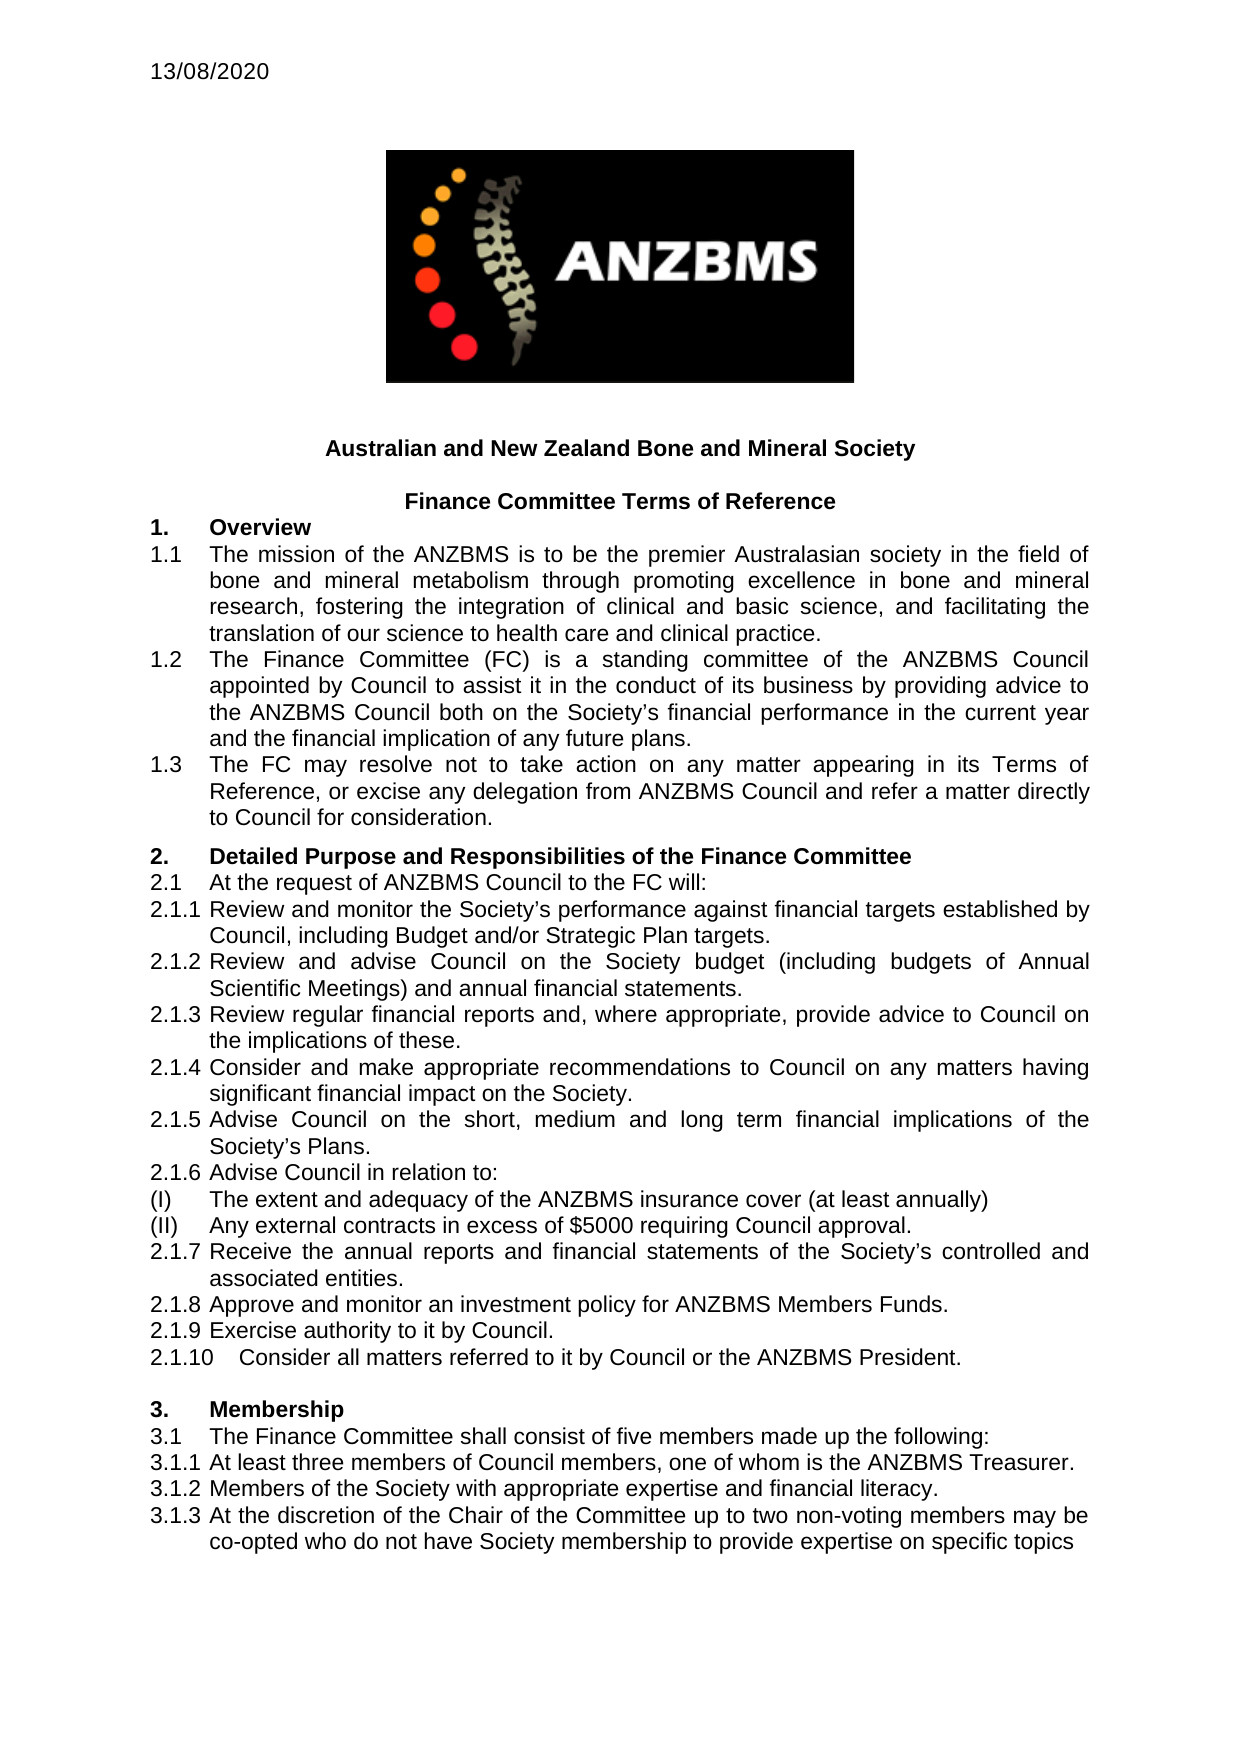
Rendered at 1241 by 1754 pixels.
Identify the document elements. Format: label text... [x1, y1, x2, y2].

list Overview [150, 514, 1090, 541]
list Advise Council in relation to: [150, 1159, 1090, 1186]
text Australian and New Zealand Bone and Mineral Society [150, 435, 1090, 461]
list Advise Council on the short, medium and long term financial implications of the Society’s Plans. [150, 1106, 1090, 1159]
list Review and advise Council on the Society budget (including budgets of Annual Scientific Meetings) and annual financial statements. [150, 948, 1090, 1001]
list Consider and make appropriate recommendations to Council on any matters having significant financial impact on the Society. [150, 1054, 1090, 1106]
list Detailed Purpose and Responsibilities of the Finance Committee [150, 843, 1090, 869]
text Finance Committee Terms of Reference [150, 488, 1090, 514]
list At the discretion of the Chair of the Committee up to two non-voting members may be co-opted who do not have Society membership to provide expertise on specific topics [150, 1502, 1090, 1554]
picture [386, 150, 855, 383]
list Exercise authority to it by Council. [150, 1317, 1090, 1344]
list The Finance Committee (FC) is a standing committee of the ANZBMS Council appointed by Council to assist it in the conduct of its business by providing advice to the ANZBMS Council both on the Society’s financial performance in the current year and the financial implication of any future plans. [150, 646, 1090, 751]
list Consider all matters referred to it by Council or the ANZBMS President. [150, 1344, 1090, 1370]
list Membership [150, 1396, 1090, 1423]
list At least three members of Council members, one of whom is the ANZBMS Treasurer. [150, 1449, 1090, 1475]
list Members of the Society with appropriate expertise and financial literacy. [150, 1475, 1090, 1502]
list Review and monitor the Society’s performance against financial targets established by Council, including Budget and/or Strategic Plan targets. [150, 896, 1090, 948]
list The FC may resolve not to take action on any matter appearing in its Terms of Reference, or excise any delegation from ANZBMS Council and refer a matter directly to Council for consideration. [150, 751, 1090, 830]
list Any external contracts in excess of $5000 requiring Council approval. [150, 1212, 1090, 1238]
list Receive the annual reports and financial statements of the Society’s controlled and associated entities. [150, 1238, 1090, 1291]
list The mission of the ANZBMS is to be the premier Australasian society in the field of bone and mineral metabolism through promoting excellence in bone and mineral research, fostering the integration of clinical and basic science, and facilitating the translation of our science to health care and clinical practice. [150, 541, 1090, 646]
list Approve and monitor an investment policy for ANZBMS Members Funds. [150, 1291, 1090, 1317]
list The Finance Committee shall consist of five members made up the following: [150, 1423, 1090, 1449]
list The extent and adequacy of the ANZBMS insurance cover (at least annually) [150, 1186, 1090, 1212]
list Review regular financial reports and, where appropriate, provide advice to Council on the implications of these. [150, 1001, 1090, 1054]
list At the request of ANZBMS Council to the FC will: [150, 869, 1090, 896]
